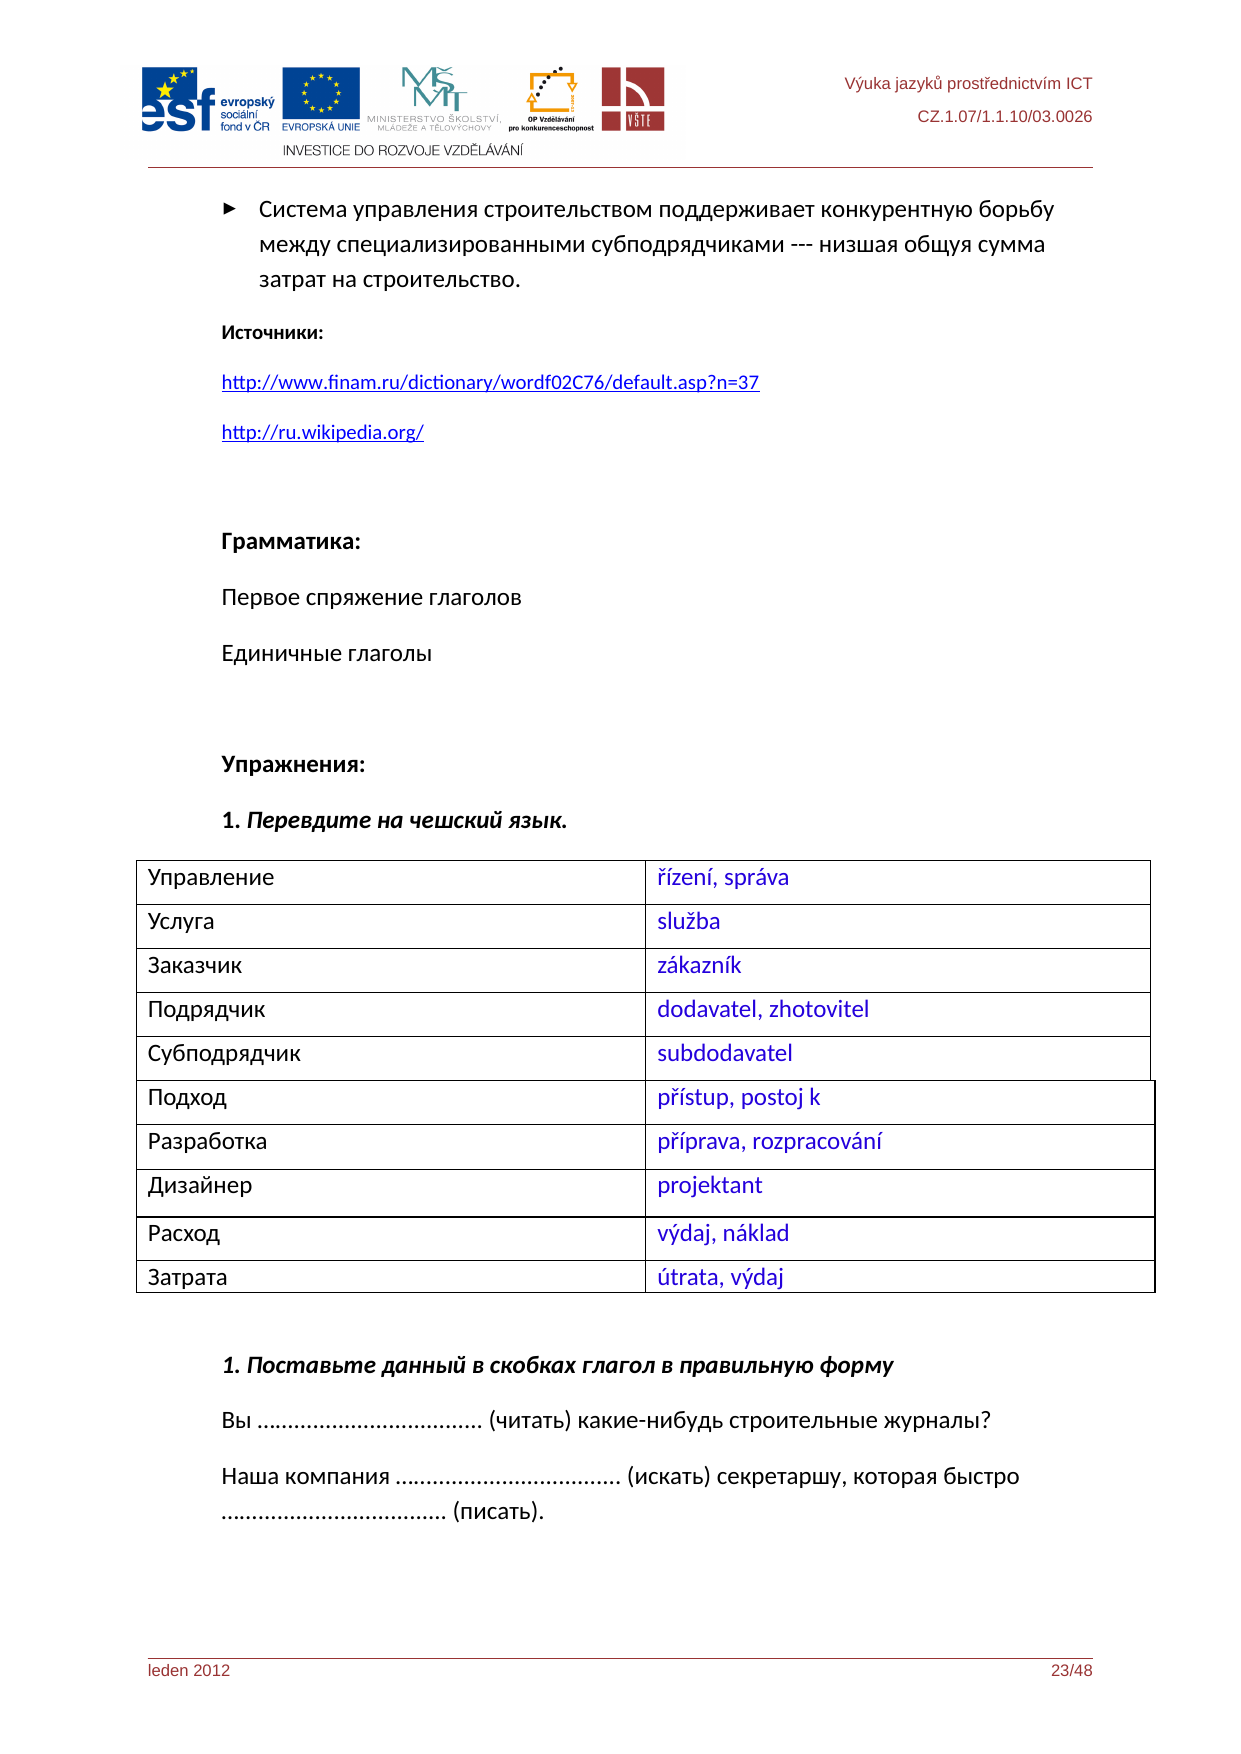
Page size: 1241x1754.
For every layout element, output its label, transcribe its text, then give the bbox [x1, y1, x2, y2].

table_header řízení, správa [646, 861, 1150, 904]
table_cell Услуга [137, 905, 645, 948]
text 1. Поставьте данный в скобках глагол в правильную форму [148, 1349, 1093, 1379]
table_cell dodavatel, zhotovitel [646, 993, 1150, 1036]
table_cell Разработка [137, 1125, 645, 1168]
text Вы …................................. (читать) какие-нибудь строительные журналы? [221, 1405, 1093, 1435]
text Упражнения: [148, 748, 1093, 779]
table_header Управление [137, 861, 645, 904]
table_cell výdaj, náklad [646, 1218, 1154, 1260]
picture [120, 65, 686, 160]
table_cell zákazník [646, 949, 1150, 992]
text Первое спряжение глаголов [148, 581, 1093, 611]
table_cell služba [646, 905, 1150, 948]
table_cell útrata, výdaj [646, 1261, 1154, 1292]
table_cell Затрата [137, 1261, 645, 1292]
list Система управления строительством поддерживает конкурентную борьбу между специализированными субподрядчиками --- низшая общуя сумма затрат на строительство. [221, 193, 1093, 294]
table_cell subdodavatel [646, 1037, 1150, 1080]
text 1. Перевдите на чешский язык. [148, 804, 1093, 835]
table_cell Подрядчик [137, 993, 645, 1036]
table_cell příprava, rozpracování [646, 1125, 1154, 1168]
table_cell Заказчик [137, 949, 645, 992]
text Наша компания …................................. (искать) секретаршу, которая быстро …................................. (писать). [221, 1461, 1093, 1526]
table_cell Подход [137, 1081, 645, 1124]
text Источники: [221, 319, 1093, 344]
table_cell Расход [137, 1218, 645, 1260]
table_cell Субподрядчик [137, 1037, 645, 1080]
text Грамматика: [148, 525, 1093, 556]
text http://www.finam.ru/dictionary/wordf02C76/default.asp?n=37 [148, 369, 1093, 394]
text http://ru.wikipedia.org/ [148, 419, 1093, 444]
text Единичные глаголы [221, 637, 1093, 667]
table_cell přístup, postoj k [646, 1081, 1154, 1124]
table_cell Дизайнер [137, 1170, 645, 1216]
table_cell projektant [646, 1170, 1154, 1216]
